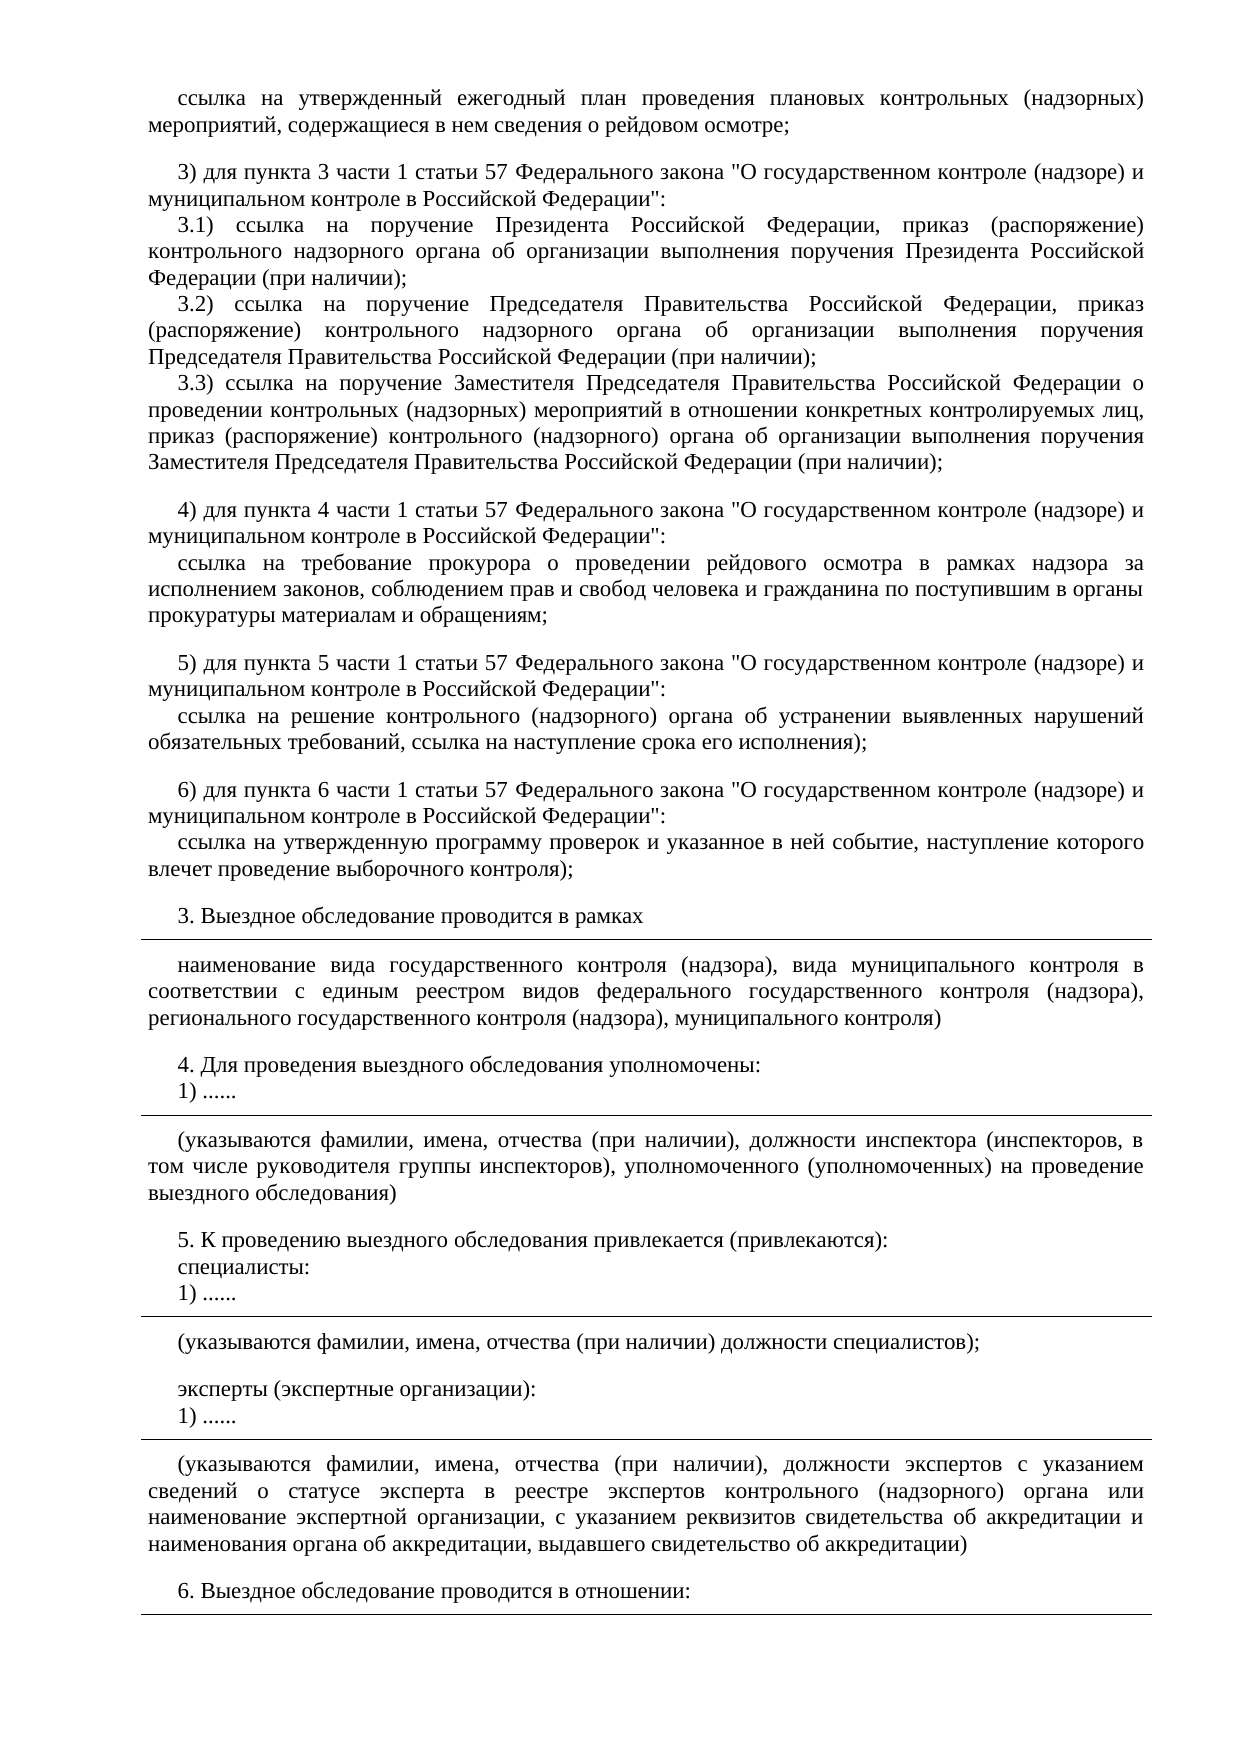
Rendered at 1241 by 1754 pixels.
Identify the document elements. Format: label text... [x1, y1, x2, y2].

table_cell 3. Выездное обследование проводится в рамках [141, 892, 1152, 939]
table_cell (указываются фамилии, имена, отчества (при наличии) должности специалистов); [141, 1317, 1152, 1365]
table_cell эксперты (экспертные организации): 1) ...... [141, 1365, 1152, 1439]
table_cell 6. Выездное обследование проводится в отношении: [141, 1567, 1152, 1614]
table_cell (указываются фамилии, имена, отчества (при наличии), должности экспертов с указанием сведений о статусе эксперта в реестре экспертов контрольного (надзорного) органа или наименование экспертной организации, с указанием реквизитов свидетельства об аккредитации и наименования органа об аккредитации, выдавшего свидетельство об аккредитации) [141, 1440, 1152, 1567]
table_cell 6) для пункта 6 части 1 статьи 57 Федерального закона "О государственном контроле (надзоре) и муниципальном контроле в Российской Федерации": ссылка на утвержденную программу проверок и указанное в ней событие, наступление которого влечет проведение выборочного контроля); [141, 765, 1152, 892]
table_cell (указываются фамилии, имена, отчества (при наличии), должности инспектора (инспекторов, в том числе руководителя группы инспекторов), уполномоченного (уполномоченных) на проведение выездного обследования) [141, 1116, 1152, 1216]
table_cell 4. Для проведения выездного обследования уполномочены: 1) ...... [141, 1041, 1152, 1114]
table_cell 3) для пункта 3 части 1 статьи 57 Федерального закона "О государственном контроле (надзоре) и муниципальном контроле в Российской Федерации": 3.1) ссылка на поручение Президента Российской Федерации, приказ (распоряжение) контрольного надзорного органа об организации выполнения поручения Президента Российской Федерации (при наличии); 3.2) ссылка на поручение Председателя Правительства Российской Федерации, приказ (распоряжение) контрольного надзорного органа об организации выполнения поручения Председателя Правительства Российской Федерации (при наличии); 3.3) ссылка на поручение Заместителя Председателя Правительства Российской Федерации о проведении контрольных (надзорных) мероприятий в отношении конкретных контролируемых лиц, приказ (распоряжение) контрольного (надзорного) органа об организации выполнения поручения Заместителя Председателя Правительства Российской Федерации (при наличии); [141, 148, 1152, 485]
table_cell наименование вида государственного контроля (надзора), вида муниципального контроля в соответствии с единым реестром видов федерального государственного контроля (надзора), регионального государственного контроля (надзора), муниципального контроля) [141, 940, 1152, 1041]
table_cell 5. К проведению выездного обследования привлекается (привлекаются): специалисты: 1) ...... [141, 1216, 1152, 1316]
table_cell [141, 74, 1152, 148]
table_cell 5) для пункта 5 части 1 статьи 57 Федерального закона "О государственном контроле (надзоре) и муниципальном контроле в Российской Федерации": ссылка на решение контрольного (надзорного) органа об устранении выявленных нарушений обязательных требований, ссылка на наступление срока его исполнения); [141, 638, 1152, 765]
table_cell 4) для пункта 4 части 1 статьи 57 Федерального закона "О государственном контроле (надзоре) и муниципальном контроле в Российской Федерации": ссылка на требование прокурора о проведении рейдового осмотра в рамках надзора за исполнением законов, соблюдением прав и свобод человека и гражданина по поступившим в органы прокуратуры материалам и обращениям; [141, 485, 1152, 638]
